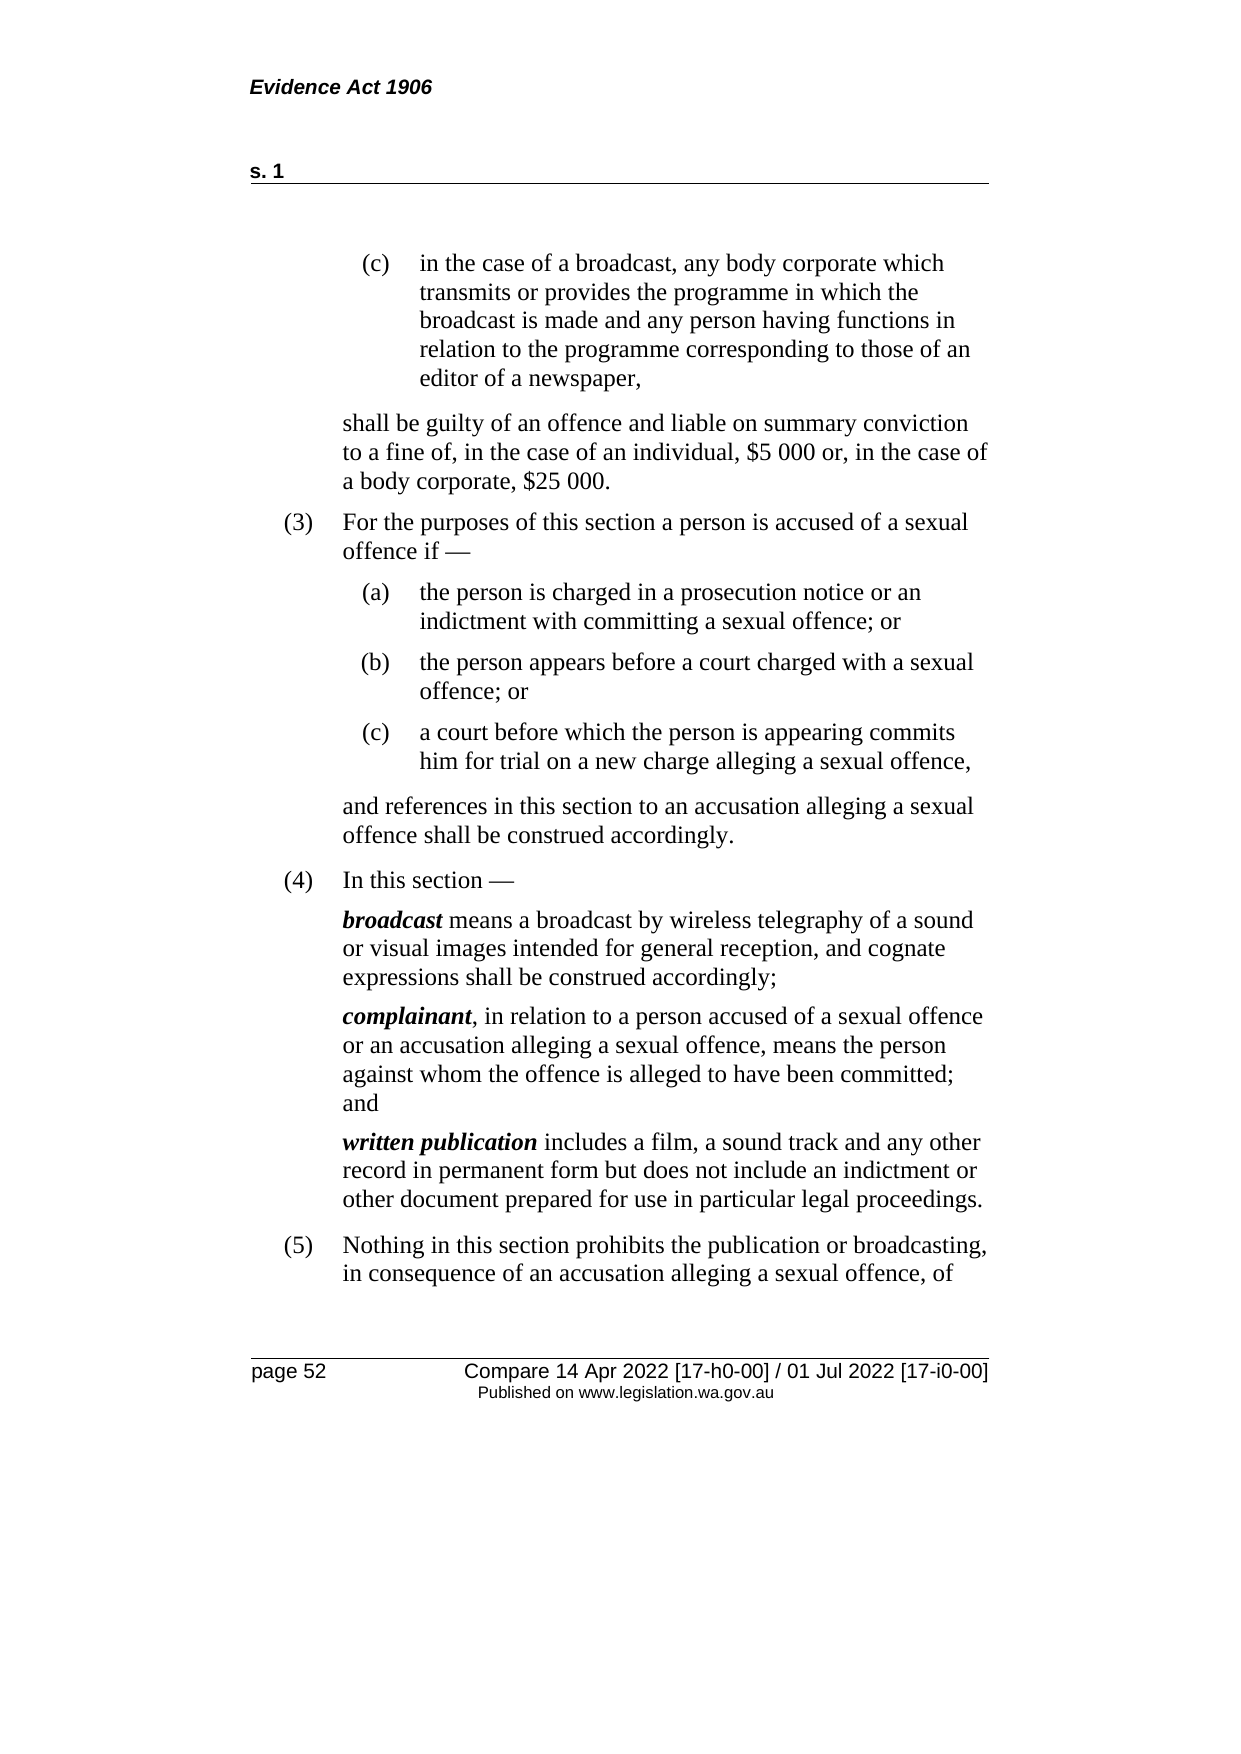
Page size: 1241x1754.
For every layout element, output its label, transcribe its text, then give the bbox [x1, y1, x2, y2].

text (c) in the case of a broadcast, any body corporate which transmits or provides the programme in which the broadcast is made and any person having functions in relation to the programme corresponding to those of an editor of a newspaper, [251, 248, 989, 392]
text (3) For the purposes of this section a person is accused of a sexual offence if — [251, 507, 989, 565]
text complainant, in relation to a person accused of a sexual offence or an accusation alleging a sexual offence, means the person against whom the offence is alleged to have been committed; and [251, 1001, 989, 1116]
text (c) a court before which the person is appearing commits him for trial on a new charge alleging a sexual offence, [251, 717, 989, 775]
text written publication includes a film, a sound track and any other record in permanent form but does not include an indictment or other document prepared for use in particular legal proceedings. [251, 1127, 989, 1213]
text (b) the person appears before a court charged with a sexual offence; or [251, 647, 989, 705]
text (4) In this section — [251, 866, 989, 894]
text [251, 1230, 989, 1287]
text broadcast means a broadcast by wireless telegraphy of a sound or visual images intended for general reception, and cognate expressions shall be construed accordingly; [251, 905, 989, 991]
text and references in this section to an accusation alleging a sexual offence shall be construed accordingly. [251, 791, 989, 849]
text (a) the person is charged in a prosecution notice or an indictment with committing a sexual offence; or [251, 577, 989, 635]
text shall be guilty of an offence and liable on summary conviction to a fine of, in the case of an individual, $5 000 or, in the case of a body corporate, $25 000. [251, 408, 989, 495]
